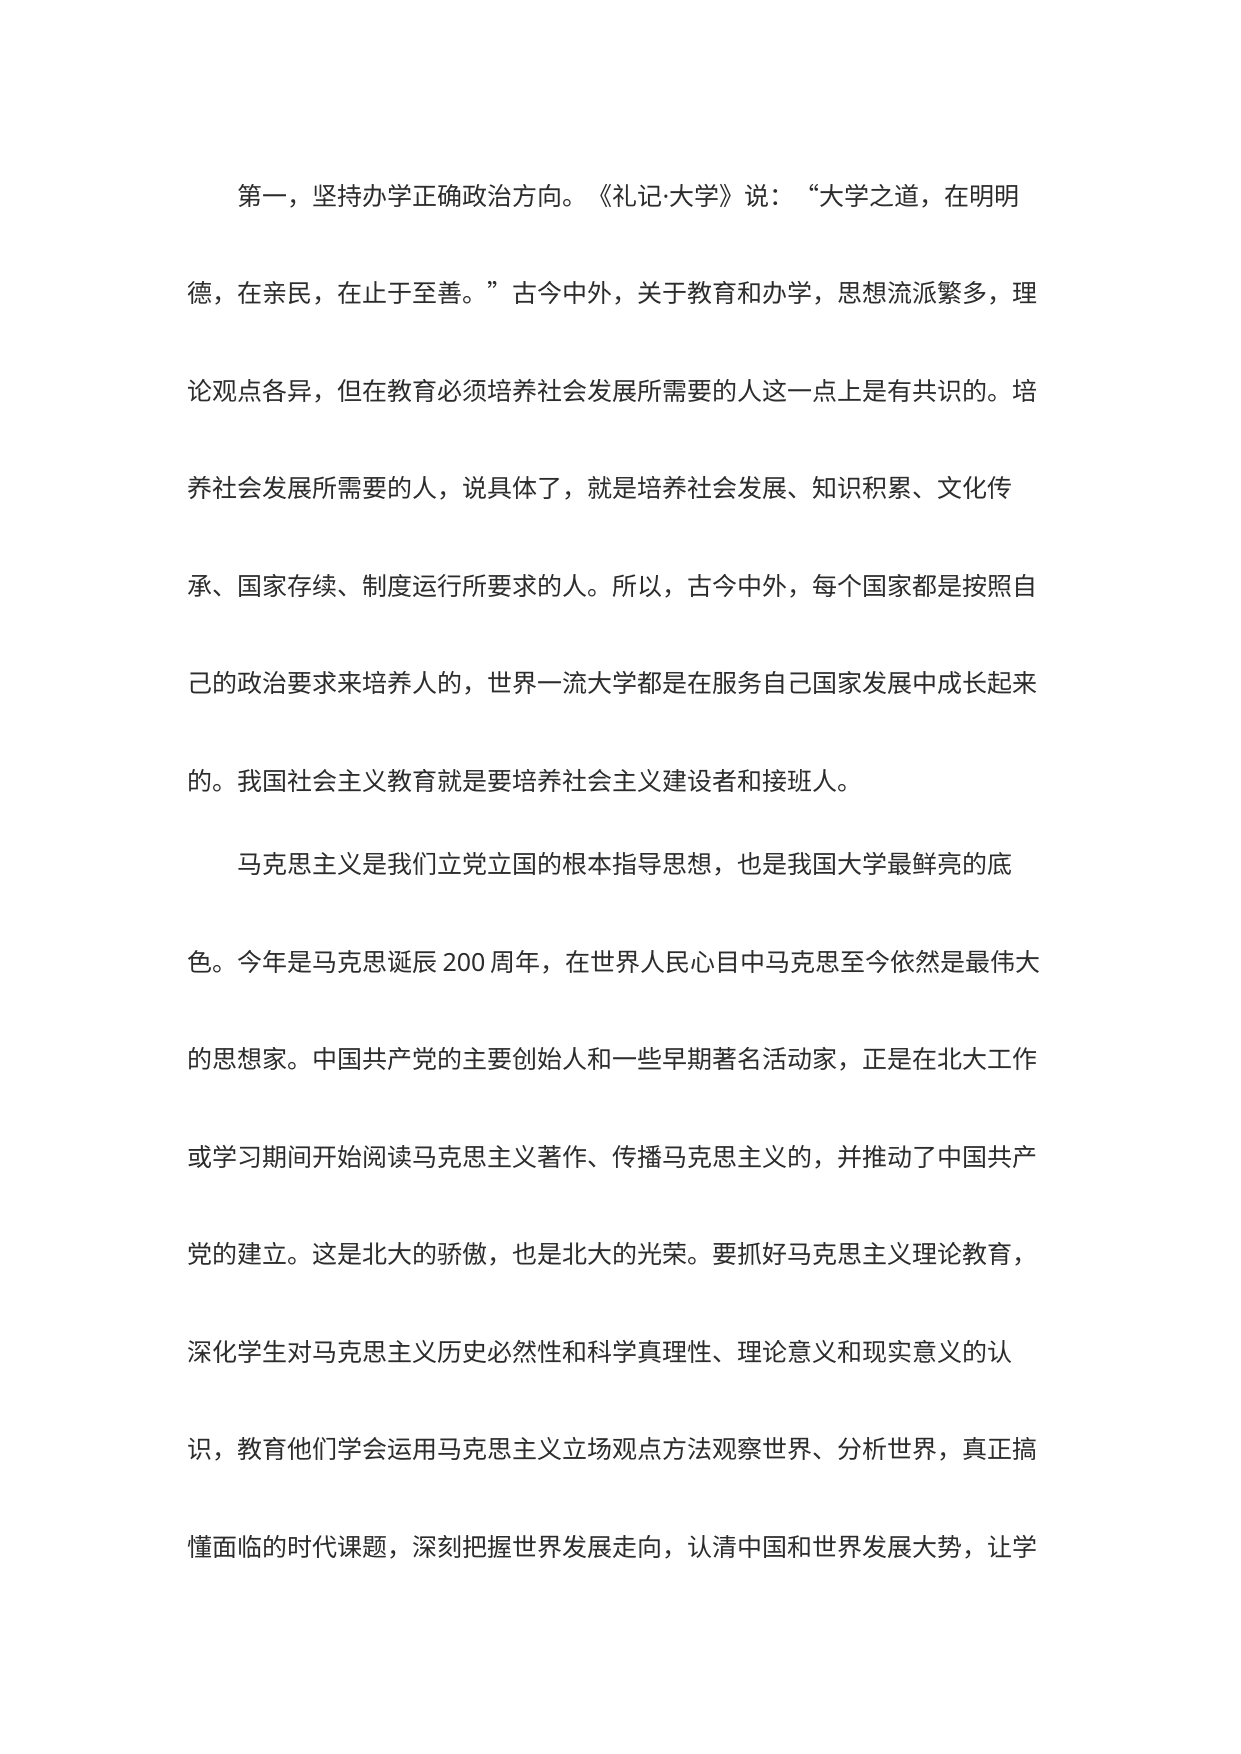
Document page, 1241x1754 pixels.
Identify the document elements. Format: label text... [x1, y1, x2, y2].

text 第一，坚持办学正确政治方向。《礼记·大学》说：“大学之道，在明明德，在亲民，在止于至善。”古今中外，关于教育和办学，思想流派繁多，理论观点各异，但在教育必须培养社会发展所需要的人这一点上是有共识的。培养社会发展所需要的人，说具体了，就是培养社会发展、知识积累、文化传承、国家存续、制度运行所要求的人。所以，古今中外，每个国家都是按照自己的政治要求来培养人的，世界一流大学都是在服务自己国家发展中成长起来的。我国社会主义教育就是要培养社会主义建设者和接班人。 [187, 162, 1053, 812]
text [187, 830, 1053, 1578]
